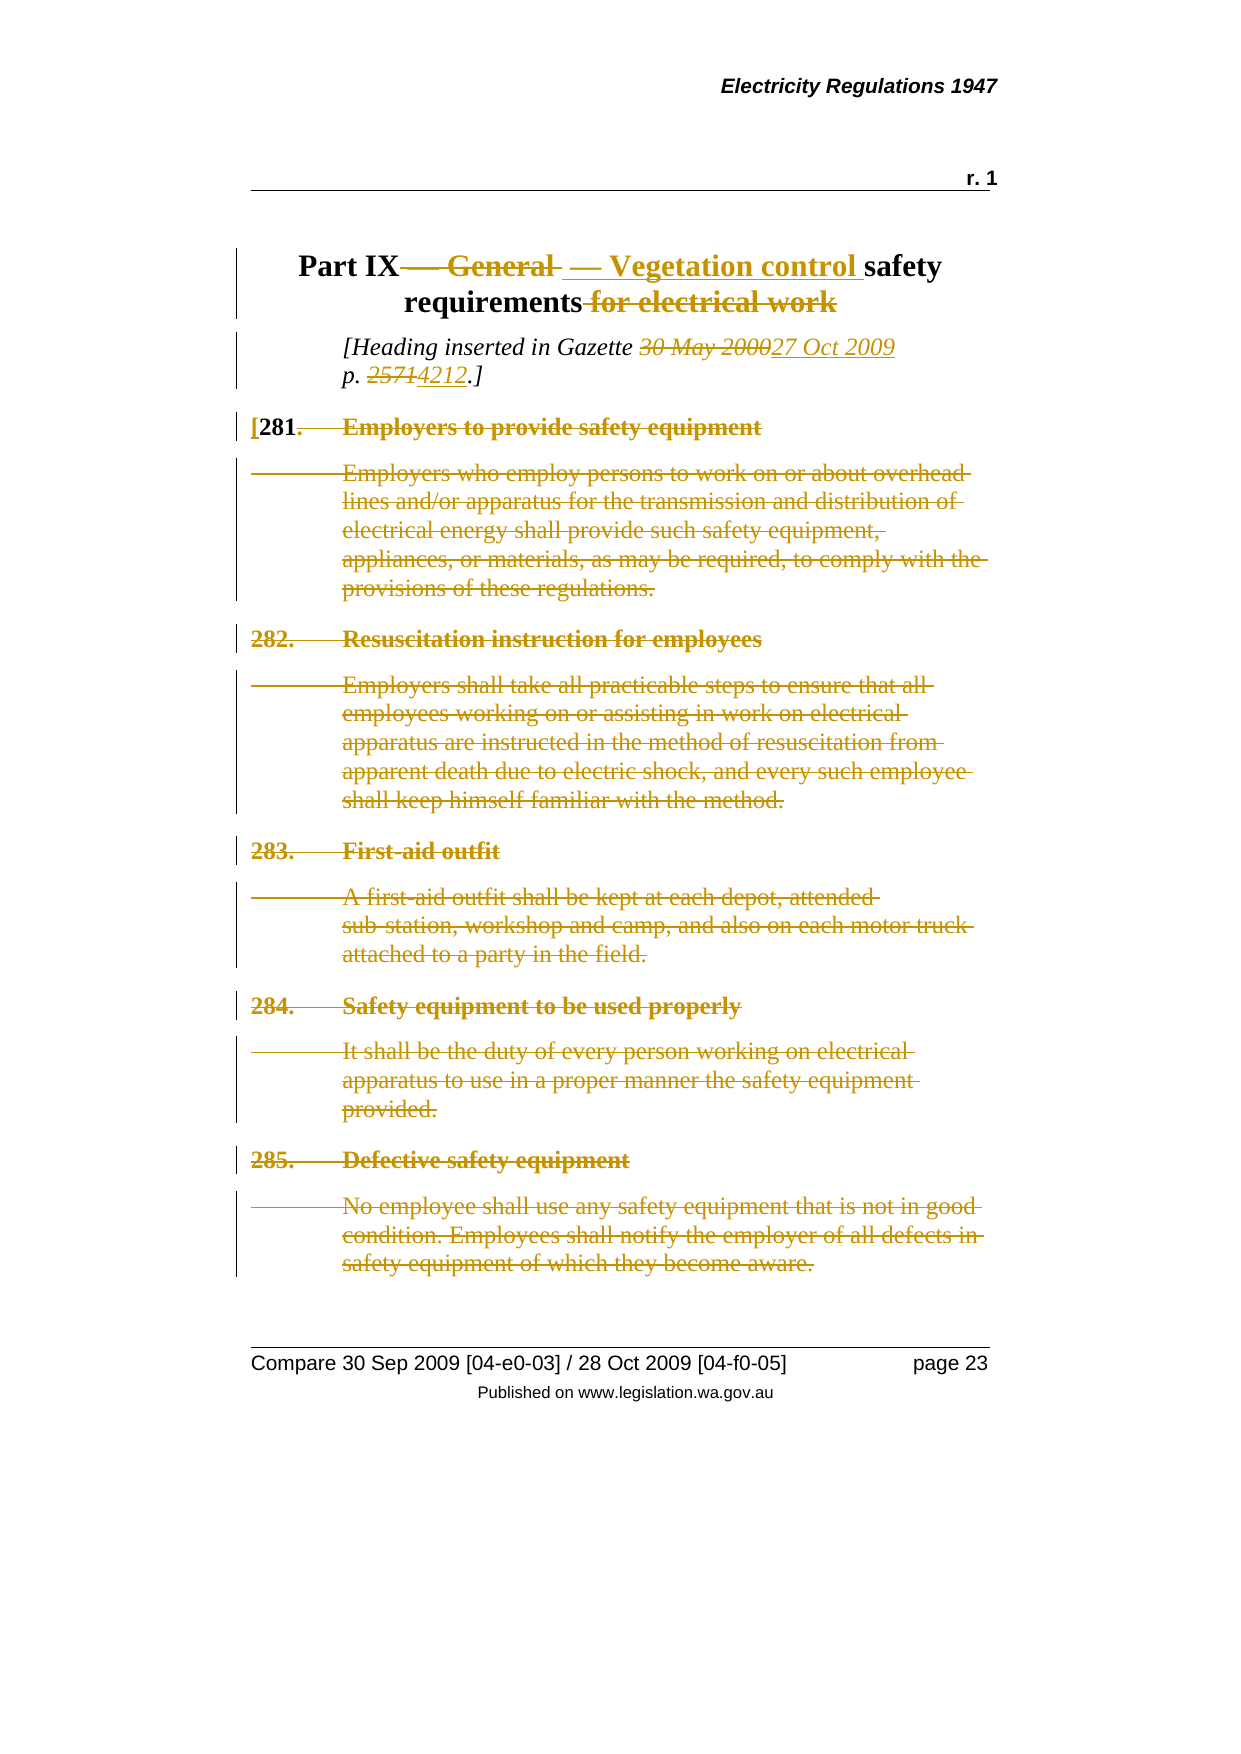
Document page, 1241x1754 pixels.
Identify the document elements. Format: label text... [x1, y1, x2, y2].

subtitle Part IXsafety requirements [251, 247, 990, 319]
subtitle [Heading inserted in Gazette p. .] [251, 332, 990, 389]
subtitle 281 [251, 412, 990, 441]
